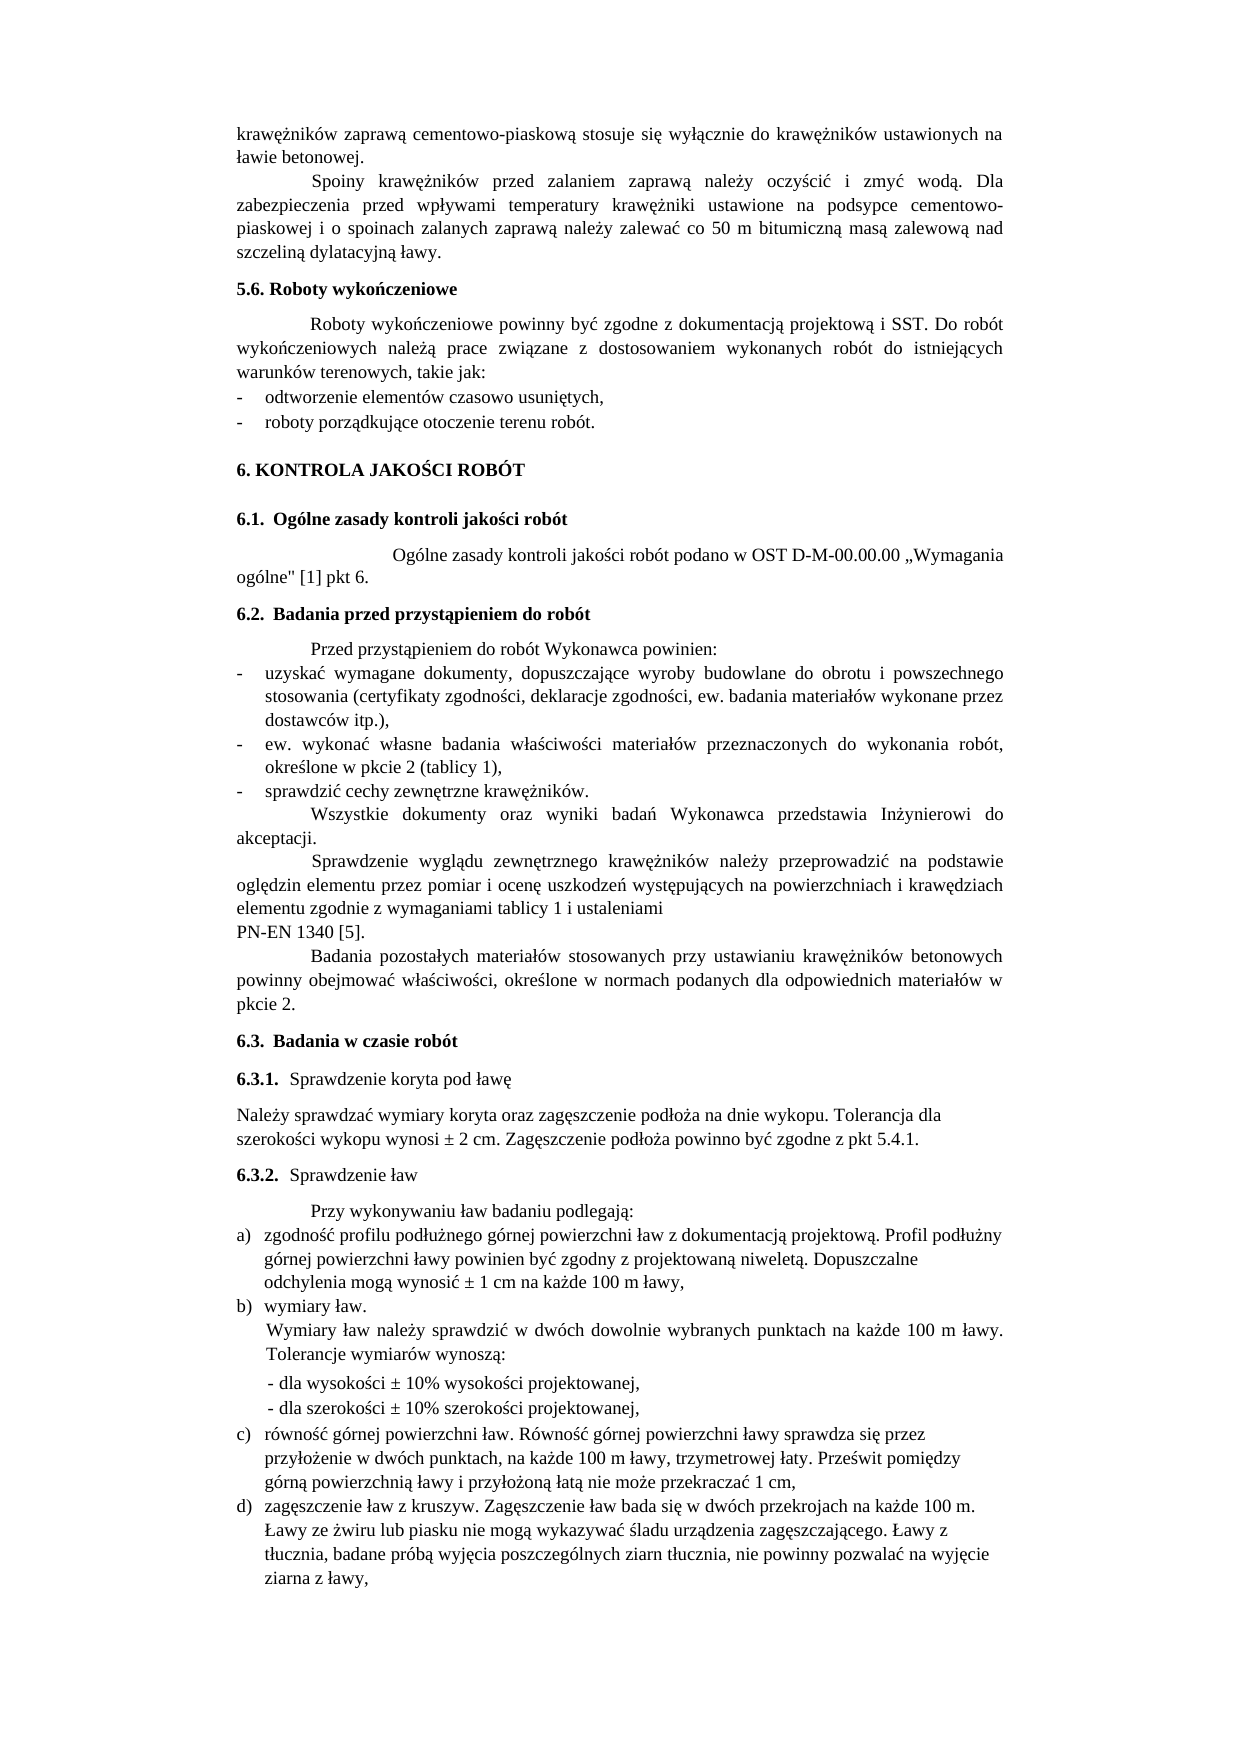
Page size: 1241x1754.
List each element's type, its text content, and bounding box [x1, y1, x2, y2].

list dla wysokości ± 10% wysokości projektowanej, [267, 1370, 1004, 1394]
text Spoiny krawężników przed zalaniem zaprawą należy oczyścić i zmyć wodą. Dla zabezpieczenia przed wpływami temperatury krawężniki ustawione na podsypce cementowo-piaskowej i o spoinach zalanych zaprawą należy zalewać co 50 m bitumiczną masą zalewową nad szczeliną dylatacyjną ławy. [236, 169, 1004, 263]
list zgodność profilu podłużnego górnej powierzchni ław z dokumentacją projektową. Profil podłużny górnej powierzchni ławy powinien być zgodny z projektowaną niweletą. Dopuszczalne odchylenia mogą wynosić ± 1 cm na każde 100 m ławy, [236, 1222, 1004, 1294]
list dla szerokości ± 10% szerokości projektowanej, [267, 1395, 1004, 1419]
text Przed przystąpieniem do robót Wykonawca powinien: [310, 637, 1004, 661]
text Wymiary ław należy sprawdzić w dwóch dowolnie wybranych punktach na każde 100 m ławy. Tolerancje wymiarów wynoszą: [266, 1318, 1004, 1366]
list ew. wykonać własne badania właściwości materiałów przeznaczonych do wykonania robót, określone w pkcie 2 (tablicy 1), [236, 731, 1004, 778]
text Należy sprawdzać wymiary koryta oraz zagęszczenie podłoża na dnie wykopu. Tolerancja dla szerokości wykopu wynosi ± 2 cm. Zagęszczenie podłoża powinno być zgodne z pkt 5.4.1. [236, 1101, 1004, 1150]
list wymiary ław. [236, 1294, 1004, 1318]
list Sprawdzenie ław [236, 1164, 1004, 1185]
text Roboty wykończeniowe powinny być zgodne z dokumentacją projektową i SST. Do robót wykończeniowych należą prace związane z dostosowaniem wykonanych robót do istniejących warunków terenowych, takie jak: [236, 310, 1004, 384]
text PN-EN 1340 [5]. [236, 919, 1004, 943]
text Przy wykonywaniu ław badaniu podlegają: [310, 1198, 1004, 1222]
list Sprawdzenie koryta pod ławę [236, 1068, 1004, 1089]
text 6. KONTROLA JAKOŚCI ROBÓT [236, 459, 1004, 480]
text Badania pozostałych materiałów stosowanych przy ustawianiu krawężników betonowych powinny obejmować właściwości, określone w normach podanych dla odpowiednich materiałów w pkcie 2. [236, 943, 1004, 1015]
text ogólne" [1] pkt 6. [236, 566, 1004, 588]
text Sprawdzenie wyglądu zewnętrznego krawężników należy przeprowadzić na podstawie oględzin elementu przez pomiar i ocenę uszkodzeń występujących na powierzchniach i krawędziach elementu zgodnie z wymaganiami tablicy 1 i ustaleniami [236, 849, 1004, 919]
list równość górnej powierzchni ław. Równość górnej powierzchni ławy sprawdza się przez przyłożenie w dwóch punktach, na każde 100 m ławy, trzymetrowej łaty. Prześwit pomiędzy górną powierzchnią ławy i przyłożoną łatą nie może przekraczać 1 cm, [236, 1421, 1004, 1493]
text Ogólne zasady kontroli jakości robót podano w OST D-M-00.00.00 „Wymagania [236, 543, 1004, 565]
list Badania przed przystąpieniem do robót [236, 603, 1004, 624]
list odtworzenie elementów czasowo usuniętych, [236, 384, 1004, 409]
list zagęszczenie ław z kruszyw. Zagęszczenie ław bada się w dwóch przekrojach na każde 100 m. Ławy ze żwiru lub piasku nie mogą wykazywać śladu urządzenia zagęszczającego. Ławy z tłucznia, badane próbą wyjęcia poszczególnych ziarn tłucznia, nie powinny pozwalać na wyjęcie ziarna z ławy, [236, 1493, 1004, 1589]
list roboty porządkujące otoczenie terenu robót. [236, 409, 1004, 434]
text Wszystkie dokumenty oraz wyniki badań Wykonawca przedstawia Inżynierowi do akceptacji. [236, 802, 1004, 849]
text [236, 122, 1004, 169]
text 5.6. Roboty wykończeniowe [236, 278, 1004, 299]
list Ogólne zasady kontroli jakości robót [236, 508, 1004, 529]
list sprawdzić cechy zewnętrzne krawężników. [236, 778, 1004, 802]
list Badania w czasie robót [236, 1030, 1004, 1051]
list uzyskać wymagane dokumenty, dopuszczające wyroby budowlane do obrotu i powszechnego stosowania (certyfikaty zgodności, deklaracje zgodności, ew. badania materiałów wykonane przez dostawców itp.), [236, 661, 1004, 731]
